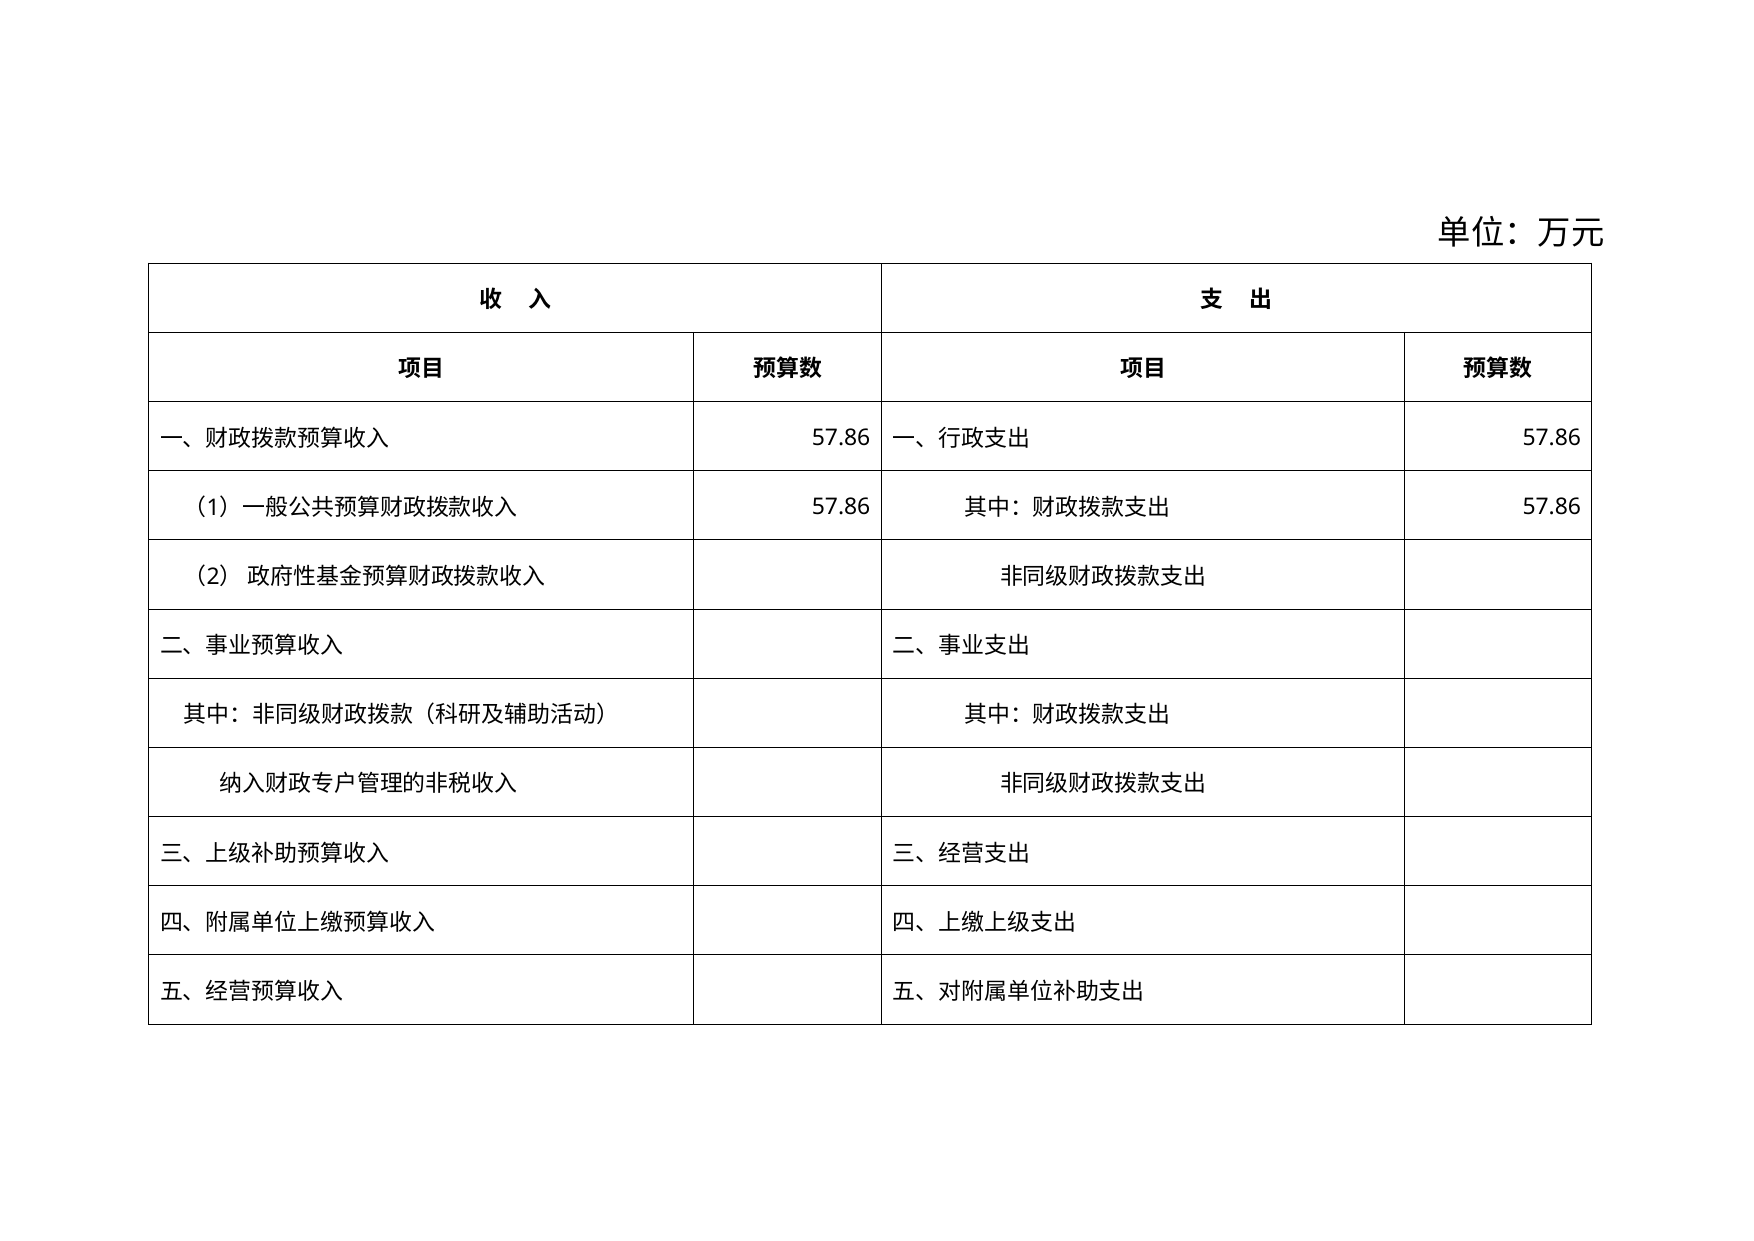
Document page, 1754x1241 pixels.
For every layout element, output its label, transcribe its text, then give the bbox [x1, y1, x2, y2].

table_cell 项目 [882, 333, 1404, 401]
table_cell 项目 [149, 333, 693, 401]
table_cell 57.86 [1405, 471, 1591, 539]
table_cell 57.86 [694, 471, 881, 539]
table_cell [694, 540, 881, 608]
table_cell [694, 886, 881, 954]
table_cell 一、行政支出 [882, 402, 1404, 470]
table_cell [694, 817, 881, 885]
table_cell 三、上级补助预算收入 [149, 817, 693, 885]
table_cell 二、事业预算收入 [149, 610, 693, 678]
table_cell 三、经营支出 [882, 817, 1404, 885]
table_cell 预算数 [694, 333, 881, 401]
table_cell [1405, 679, 1591, 747]
table_cell 二、事业支出 [882, 610, 1404, 678]
table_cell 其中：非同级财政拨款（科研及辅助活动） [149, 679, 693, 747]
table_cell [1405, 748, 1591, 816]
table_cell （1）一般公共预算财政拨款收入 [149, 471, 693, 539]
table_header 支 出 [882, 264, 1591, 332]
table_cell [1405, 817, 1591, 885]
table_cell [694, 610, 881, 678]
table_cell [1405, 610, 1591, 678]
table_cell 其中：财政拨款支出 [882, 471, 1404, 539]
table_cell [1405, 540, 1591, 608]
table_cell 四、上缴上级支出 [882, 886, 1404, 954]
table_cell 一、财政拨款预算收入 [149, 402, 693, 470]
table_cell [1405, 886, 1591, 954]
table_cell 四、附属单位上缴预算收入 [149, 886, 693, 954]
table_cell 五、经营预算收入 [149, 955, 693, 1023]
table_cell （2） 政府性基金预算财政拨款收入 [149, 540, 693, 608]
text 单位：万元 [150, 198, 1604, 263]
table_header 收 入 [149, 264, 881, 332]
table_cell 预算数 [1405, 333, 1591, 401]
table_cell 其中：财政拨款支出 [882, 679, 1404, 747]
table_cell 非同级财政拨款支出 [882, 748, 1404, 816]
table_cell 57.86 [1405, 402, 1591, 470]
table_cell [694, 748, 881, 816]
table_cell 五、对附属单位补助支出 [882, 955, 1404, 1023]
table_cell 纳入财政专户管理的非税收入 [149, 748, 693, 816]
table_cell 非同级财政拨款支出 [882, 540, 1404, 608]
table_cell [1405, 955, 1591, 1023]
table_cell [694, 679, 881, 747]
table_cell [694, 955, 881, 1023]
table_cell 57.86 [694, 402, 881, 470]
